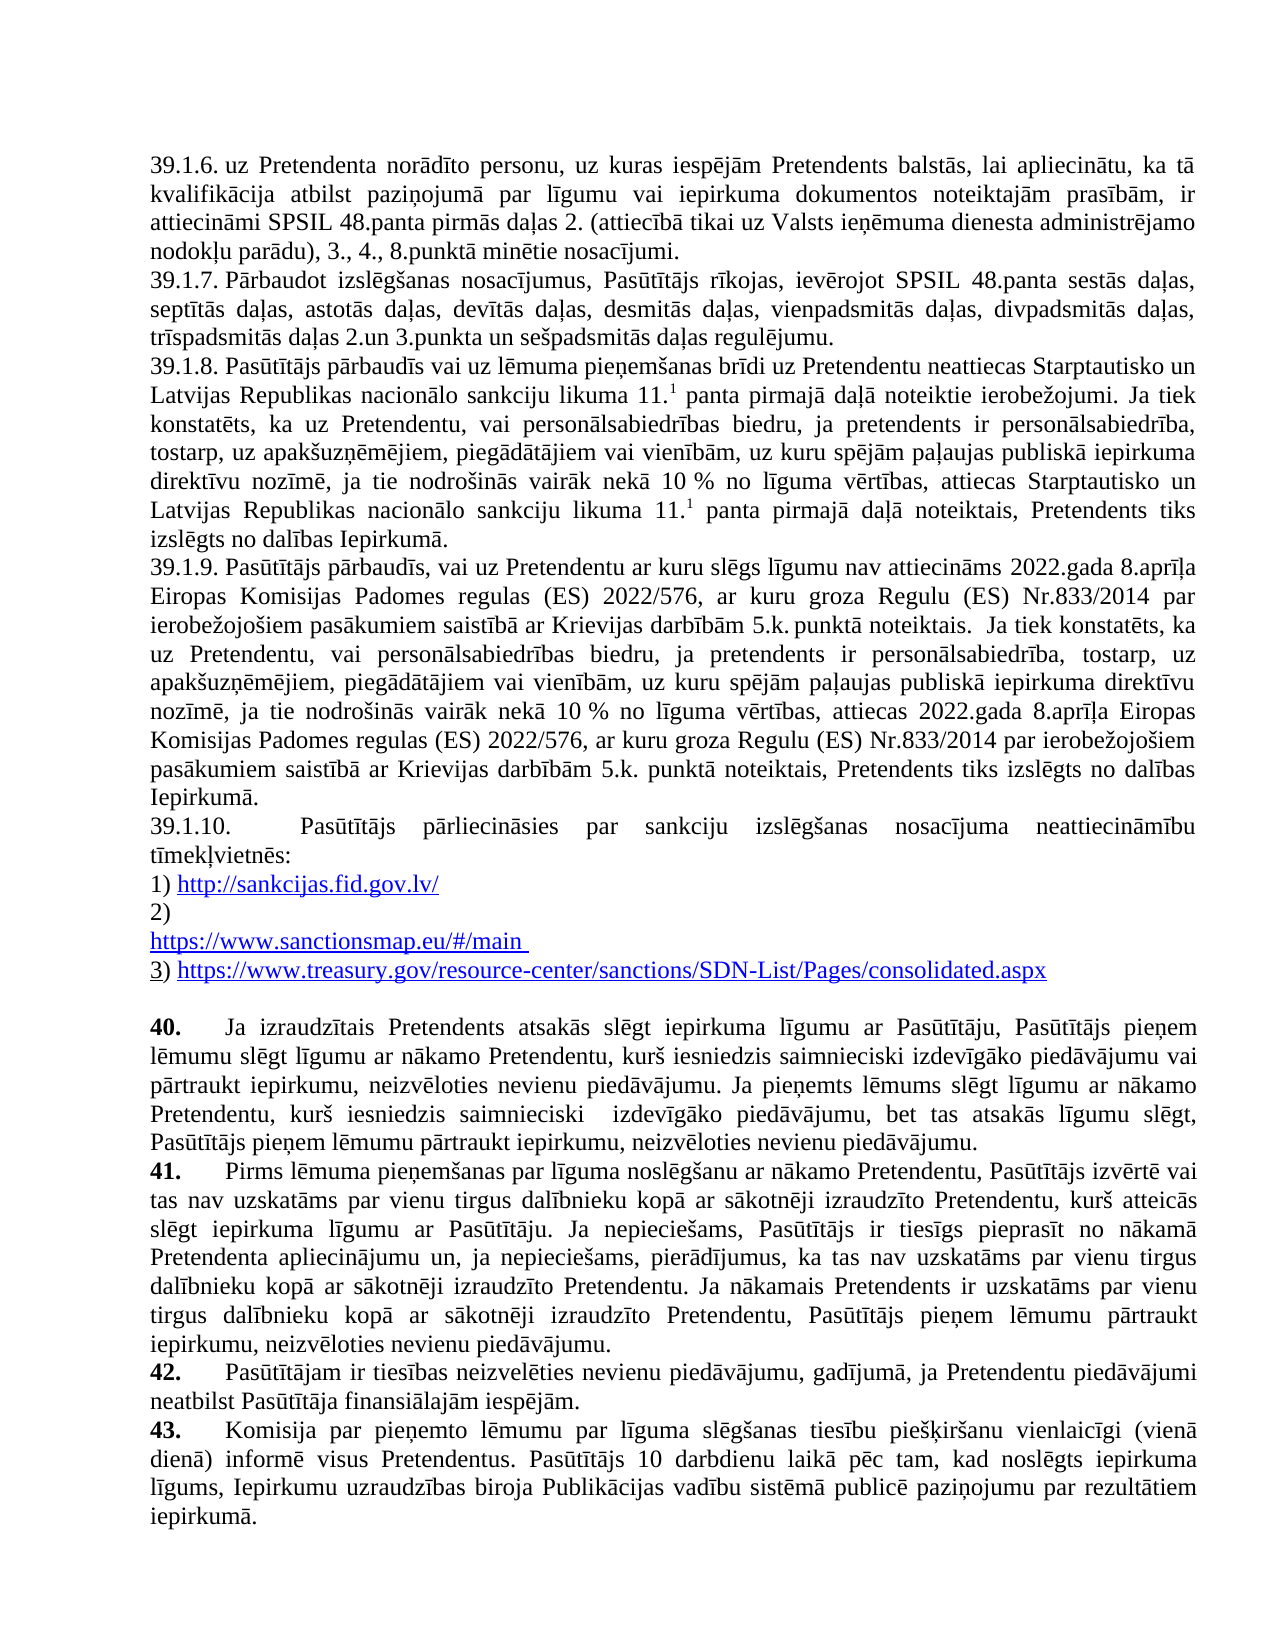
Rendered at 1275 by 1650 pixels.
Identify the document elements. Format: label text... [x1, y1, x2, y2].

list Pasūtītājs pārbaudīs vai uz lēmuma pieņemšanas brīdi uz Pretendentu neattiecas Starptautisko un Latvijas Republikas nacionālo sankciju likuma 11.1 panta pirmajā daļā noteiktie ierobežojumi. Ja tiek konstatēts, ka uz Pretendentu, vai personālsabiedrības biedru, ja pretendents ir personālsabiedrība, tostarp, uz apakšuzņēmējiem, piegādātājiem vai vienībām, uz kuru spējām paļaujas publiskā iepirkuma direktīvu nozīmē, ja tie nodrošinās vairāk nekā 10 % no līguma vērtības, attiecas Starptautisko un Latvijas Republikas nacionālo sankciju likuma 11.1 panta pirmajā daļā noteiktais, Pretendents tiks izslēgts no dalības Iepirkumā. [150, 351, 1196, 438]
text https://www.sanctionsmap.eu/#/main [150, 926, 1196, 955]
list Pasūtītājs pārbaudīs, vai uz Pretendentu ar kuru slēgs līgumu nav attiecināms 2022.gada 8.aprīļa Eiropas Komisijas Padomes regulas (ES) 2022/576, ar kuru groza Regulu (ES) Nr.833/2014 par ierobežojošiem pasākumiem saistībā ar Krievijas darbībām 5.k. punktā noteiktais. Ja tiek konstatēts, ka uz Pretendentu, vai personālsabiedrības biedru, ja pretendents ir personālsabiedrība, tostarp, uz apakšuzņēmējiem, piegādātājiem vai vienībām, uz kuru spējām paļaujas publiskā iepirkuma direktīvu nozīmē, ja tie nodrošinās vairāk nekā 10 % no līguma vērtības, attiecas 2022.gada 8.aprīļa Eiropas Komisijas Padomes regulas (ES) 2022/576, ar kuru groza Regulu (ES) Nr.833/2014 par ierobežojošiem pasākumiem saistībā ar Krievijas darbībām 5.k. punktā noteiktais, Pretendents tiks izslēgts no dalības Iepirkumā. [150, 696, 1196, 811]
list Pasūtītājs pārbaudīs vai uz lēmuma pieņemšanas brīdi uz Pretendentu neattiecas Starptautisko un Latvijas Republikas nacionālo sankciju likuma 11.1 panta pirmajā daļā noteiktie ierobežojumi. Ja tiek konstatēts, ka uz Pretendentu, vai personālsabiedrības biedru, ja pretendents ir personālsabiedrība, tostarp, uz apakšuzņēmējiem, piegādātājiem vai vienībām, uz kuru spējām paļaujas publiskā iepirkuma direktīvu nozīmē, ja tie nodrošinās vairāk nekā 10 % no līguma vērtības, attiecas Starptautisko un Latvijas Republikas nacionālo sankciju likuma 11.1 panta pirmajā daļā noteiktais, Pretendents tiks izslēgts no dalības Iepirkumā. [150, 466, 1196, 552]
list Pasūtītājam ir tiesības neizvelēties nevienu piedāvājumu, gadījumā, ja Pretendentu piedāvājumi neatbilst Pasūtītāja finansiālajām iespējām. [150, 1357, 1198, 1415]
list Ja izraudzītais Pretendents atsakās slēgt iepirkuma līgumu ar Pasūtītāju, Pasūtītājs pieņem lēmumu slēgt līgumu ar nākamo Pretendentu, kurš iesniedzis saimnieciski izdevīgāko piedāvājumu vai pārtraukt iepirkumu, neizvēloties nevienu piedāvājumu. Ja pieņemts lēmums slēgt līgumu ar nākamo Pretendentu, kurš iesniedzis saimnieciski izdevīgāko piedāvājumu, bet tas atsakās līgumu slēgt, Pasūtītājs pieņem lēmumu pārtraukt iepirkumu, neizvēloties nevienu piedāvājumu. [150, 1012, 1198, 1156]
list Komisija par pieņemto lēmumu par līguma slēgšanas tiesību piešķiršanu vienlaicīgi (vienā dienā) informē visus Pretendentus. Pasūtītājs 10 darbdienu laikā pēc tam, kad noslēgts iepirkuma līgums, Iepirkumu uzraudzības biroja Publikācijas vadību sistēmā publicē paziņojumu par rezultātiem iepirkumā. [150, 1415, 1198, 1530]
list Pirms lēmuma pieņemšanas par līguma noslēgšanu ar nākamo Pretendentu, Pasūtītājs izvērtē vai tas nav uzskatāms par vienu tirgus dalībnieku kopā ar sākotnēji izraudzīto Pretendentu, kurš atteicās slēgt iepirkuma līgumu ar Pasūtītāju. Ja nepieciešams, Pasūtītājs ir tiesīgs pieprasīt no nākamā Pretendenta apliecinājumu un, ja nepieciešams, pierādījumus, ka tas nav uzskatāms par vienu tirgus dalībnieku kopā ar sākotnēji izraudzīto Pretendentu. Ja nākamais Pretendents ir uzskatāms par vienu tirgus dalībnieku kopā ar sākotnēji izraudzīto Pretendentu, Pasūtītājs pieņem lēmumu pārtraukt iepirkumu, neizvēloties nevienu piedāvājumu. [150, 1156, 1198, 1357]
text 2) [150, 897, 1196, 926]
list Pasūtītājs pārbaudīs, vai uz Pretendentu ar kuru slēgs līgumu nav attiecināms 2022.gada 8.aprīļa Eiropas Komisijas Padomes regulas (ES) 2022/576, ar kuru groza Regulu (ES) Nr.833/2014 par ierobežojošiem pasākumiem saistībā ar Krievijas darbībām 5.k. punktā noteiktais. Ja tiek konstatēts, ka uz Pretendentu, vai personālsabiedrības biedru, ja pretendents ir personālsabiedrība, tostarp, uz apakšuzņēmējiem, piegādātājiem vai vienībām, uz kuru spējām paļaujas publiskā iepirkuma direktīvu nozīmē, ja tie nodrošinās vairāk nekā 10 % no līguma vērtības, attiecas 2022.gada 8.aprīļa Eiropas Komisijas Padomes regulas (ES) 2022/576, ar kuru groza Regulu (ES) Nr.833/2014 par ierobežojošiem pasākumiem saistībā ar Krievijas darbībām 5.k. punktā noteiktais, Pretendents tiks izslēgts no dalības Iepirkumā. [150, 552, 1196, 668]
list 3) https://www.treasury.gov/resource-center/sanctions/SDN-List/Pages/consolidated.aspx [150, 955, 1196, 984]
list Pārbaudot izslēgšanas nosacījumus, Pasūtītājs rīkojas, ievērojot SPSIL 48.panta sestās daļas, septītās daļas, astotās daļas, devītās daļas, desmitās daļas, vienpadsmitās daļas, divpadsmitās daļas, trīspadsmitās daļas 2.un 3.punkta un sešpadsmitās daļas regulējumu. [150, 265, 1196, 351]
text 1) http://sankcijas.fid.gov.lv/ [150, 869, 1196, 897]
list Pasūtītājs pārliecināsies par sankciju izslēgšanas nosacījuma neattiecināmību tīmekļvietnēs: [150, 811, 1196, 869]
list uz Pretendenta norādīto personu, uz kuras iespējām Pretendents balstās, lai apliecinātu, ka tā kvalifikācija atbilst paziņojumā par līgumu vai iepirkuma dokumentos noteiktajām prasībām, ir attiecināmi SPSIL 48.panta pirmās daļas 2. (attiecībā tikai uz Valsts ieņēmuma dienesta administrējamo nodokļu parādu), 3., 4., 8.punktā minētie nosacījumi. [150, 150, 1196, 265]
